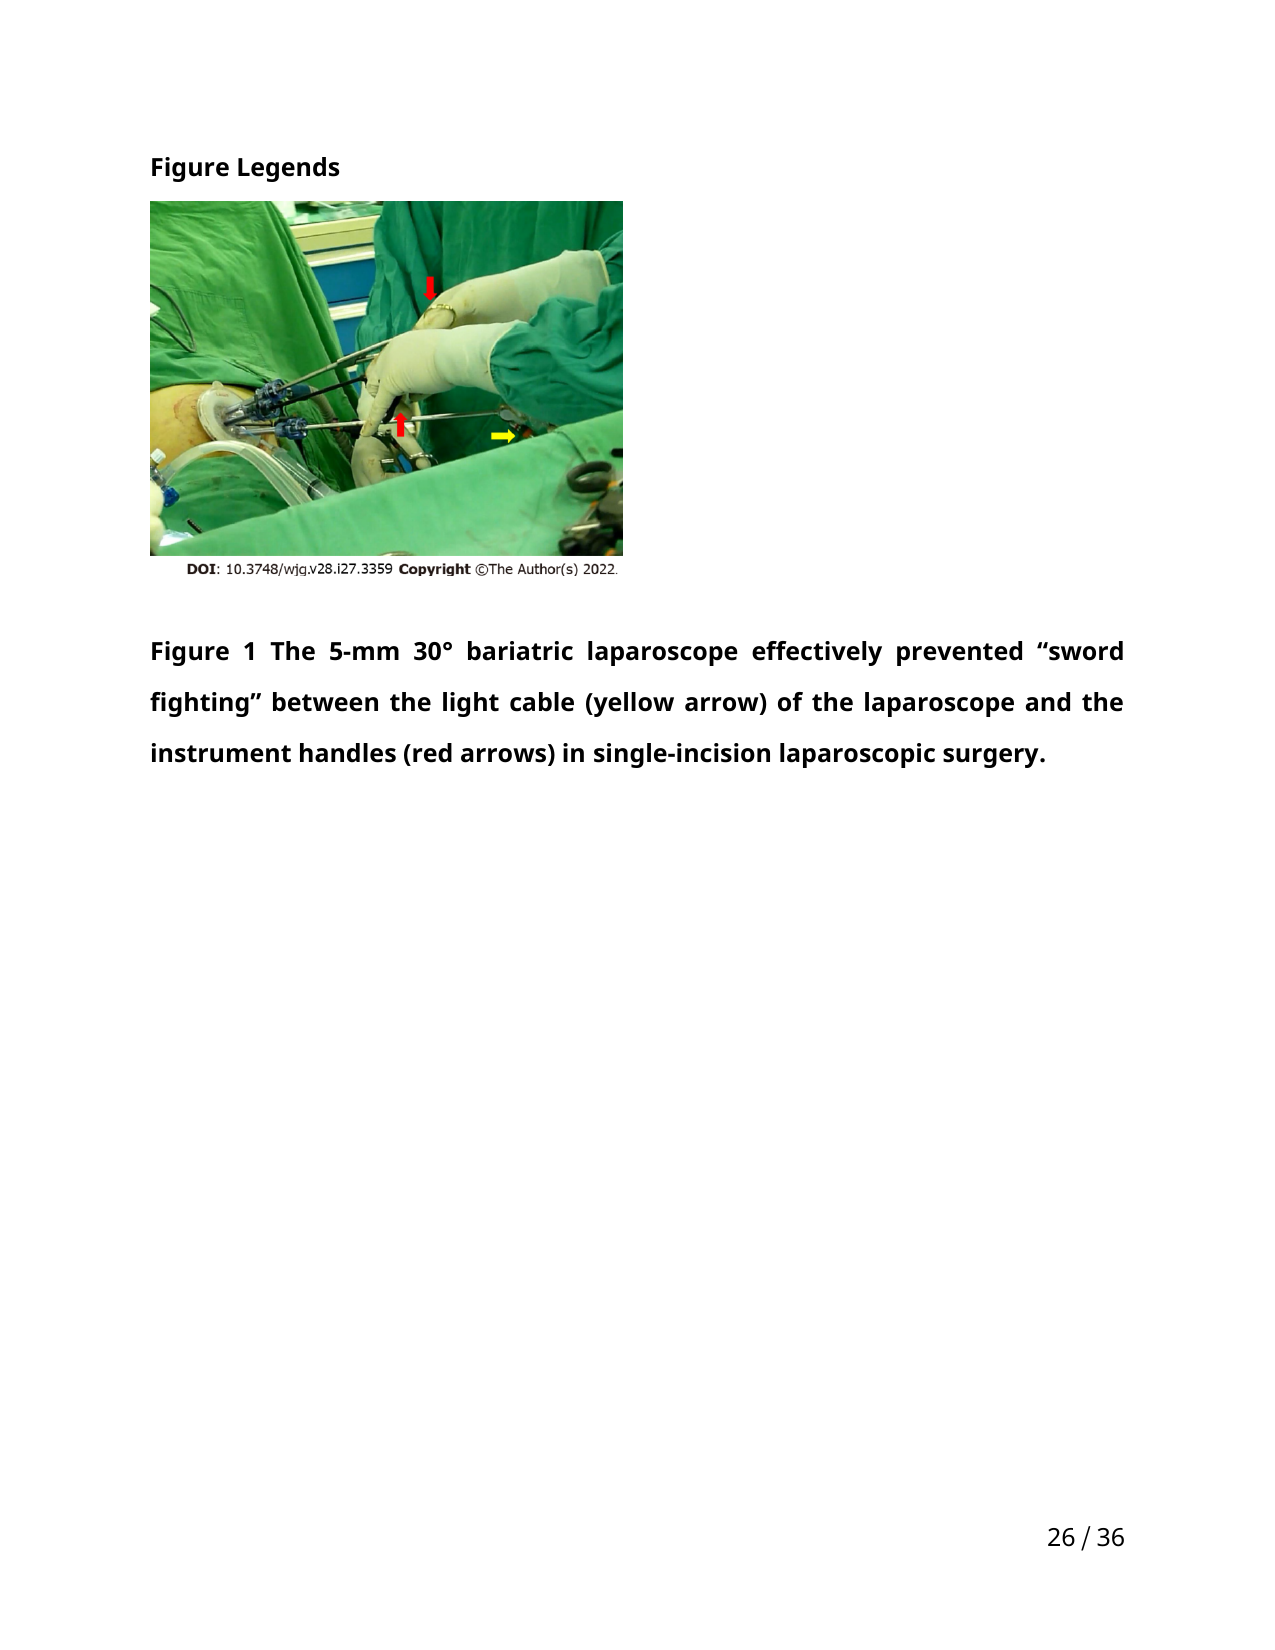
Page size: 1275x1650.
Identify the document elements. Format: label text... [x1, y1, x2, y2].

picture [150, 201, 623, 576]
text Figure 1 The 5-mm 30° bariatric laparoscope effectively prevented “sword fighting” between the light cable (yellow arrow) of the laparoscope and the instrument handles (red arrows) in single-incision laparoscopic surgery. [150, 633, 1125, 770]
text Figure Legends [150, 150, 1125, 184]
